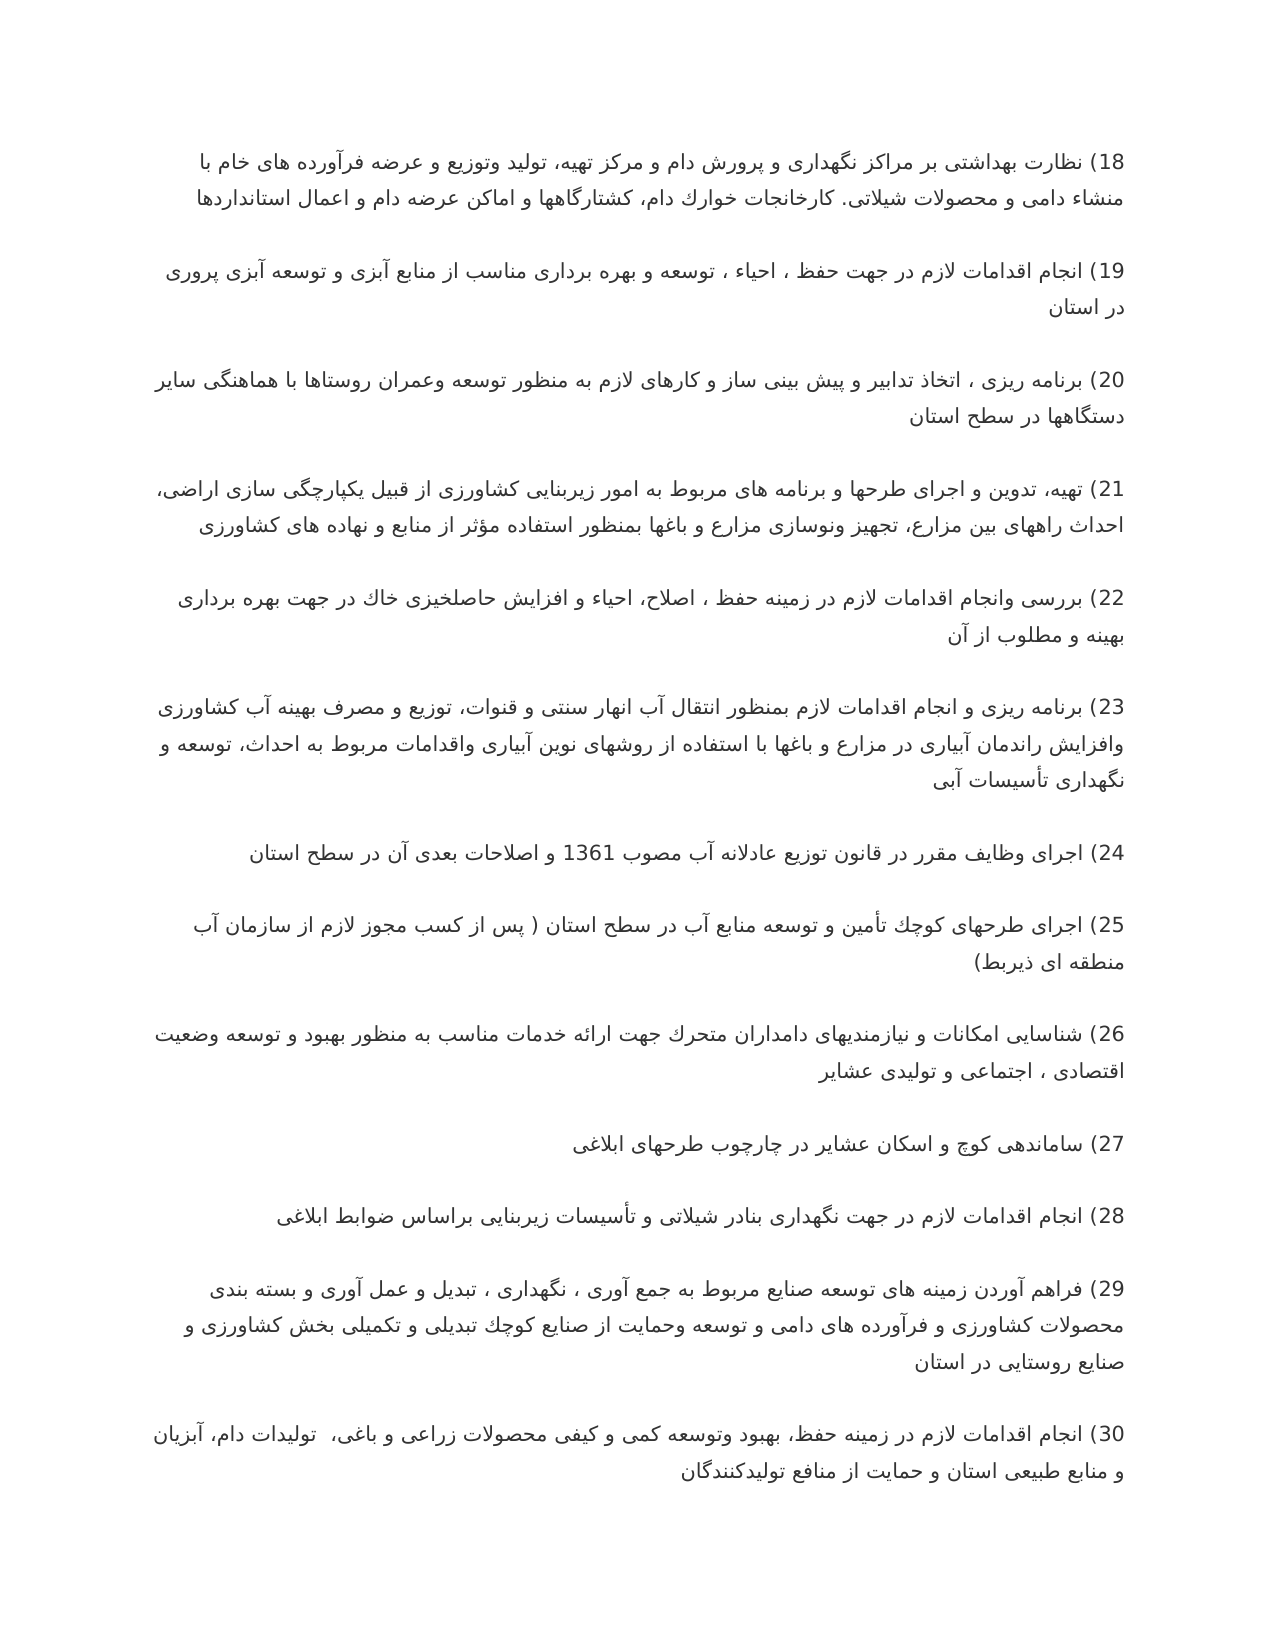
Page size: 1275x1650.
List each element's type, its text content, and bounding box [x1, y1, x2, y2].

text 21) تهيه، تدوين و اجرای طرحها و برنامه های مربوط به امور زيربنايی كشاورزی از قبيل يكپارچگی سازی اراضی، احداث راههای بين مزارع، تجهيز ونوسازی مزارع و باغها بمنظور استفاده مؤثر از منابع و نهاده های كشاورزی [150, 477, 1125, 538]
text 30) انجام اقدامات لازم در زمينه حفظ، بهبود وتوسعه كمی و كيفی محصولات زراعی و باغی، توليدات دام، آبزيان و منابع طبيعی استان و حمايت از منافع توليدكنندگان [150, 1422, 1125, 1483]
text 29) فراهم آوردن زمينه های توسعه صنايع مربوط به جمع آوری ، نگهداری ، تبديل و عمل آوری و بسته بندی محصولات كشاورزی و فرآورده های دامی و توسعه وحمايت از صنايع كوچك تبديلی و تكميلی بخش كشاورزی و صنايع روستايی در استان [150, 1277, 1125, 1374]
text 27) ساماندهی كوچ و اسكان عشاير در چارچوب طرحهای ابلاغی [150, 1132, 1125, 1156]
text 18) نظارت بهداشتی بر مراكز نگهداری و پرورش دام و مركز تهيه، توليد وتوزيع و عرضه فرآورده های خام با منشاء دامی و محصولات شيلاتی. كارخانجات خوارك دام، كشتارگاهها و اماكن عرضه دام و اعمال استانداردها [150, 150, 1125, 211]
text 22) بررسی وانجام اقدامات لازم در زمينه حفظ ، اصلاح، احياء و افزايش حاصلخيزی خاك در جهت بهره برداری بهينه و مطلوب از آن [150, 586, 1125, 647]
text 19) انجام اقدامات لازم در جهت حفظ ، احياء ، توسعه و بهره برداری مناسب از منابع آبزی و توسعه آبزی پروری در استان [150, 259, 1125, 320]
text 20) برنامه ريزی ، اتخاذ تدابير و پيش بينی ساز و كارهای لازم به منظور توسعه وعمران روستاها با هماهنگی ساير دستگاهها در سطح استان [150, 368, 1125, 429]
text 25) اجرای طرحهای كوچك تأمين و توسعه منابع آب در سطح استان ( پس از كسب مجوز لازم از سازمان آب منطقه ای ذيربط) [150, 913, 1125, 974]
text 24) اجرای وظايف مقرر در قانون توزيع عادلانه آب مصوب 1361 و اصلاحات بعدی آن در سطح استان [150, 841, 1125, 865]
text 23) برنامه ريزی و انجام اقدامات لازم بمنظور انتقال آب انهار سنتی و قنوات، توزيع و مصرف بهينه آب كشاورزی وافزايش راندمان آبياری در مزارع و باغها با استفاده از روشهای نوين آبياری واقدامات مربوط به احداث، توسعه و نگهداری تأسيسات آبی [150, 695, 1125, 792]
text 28) انجام اقدامات لازم در جهت نگهداری بنادر شيلاتی و تأسيسات زيربنايی براساس ضوابط ابلاغی [150, 1204, 1125, 1228]
text 26) شناسايی امكانات و نيازمنديهای دامداران متحرك جهت ارائه خدمات مناسب به منظور بهبود و توسعه وضعيت اقتصادی ، اجتماعی و توليدی عشاير [150, 1022, 1125, 1083]
